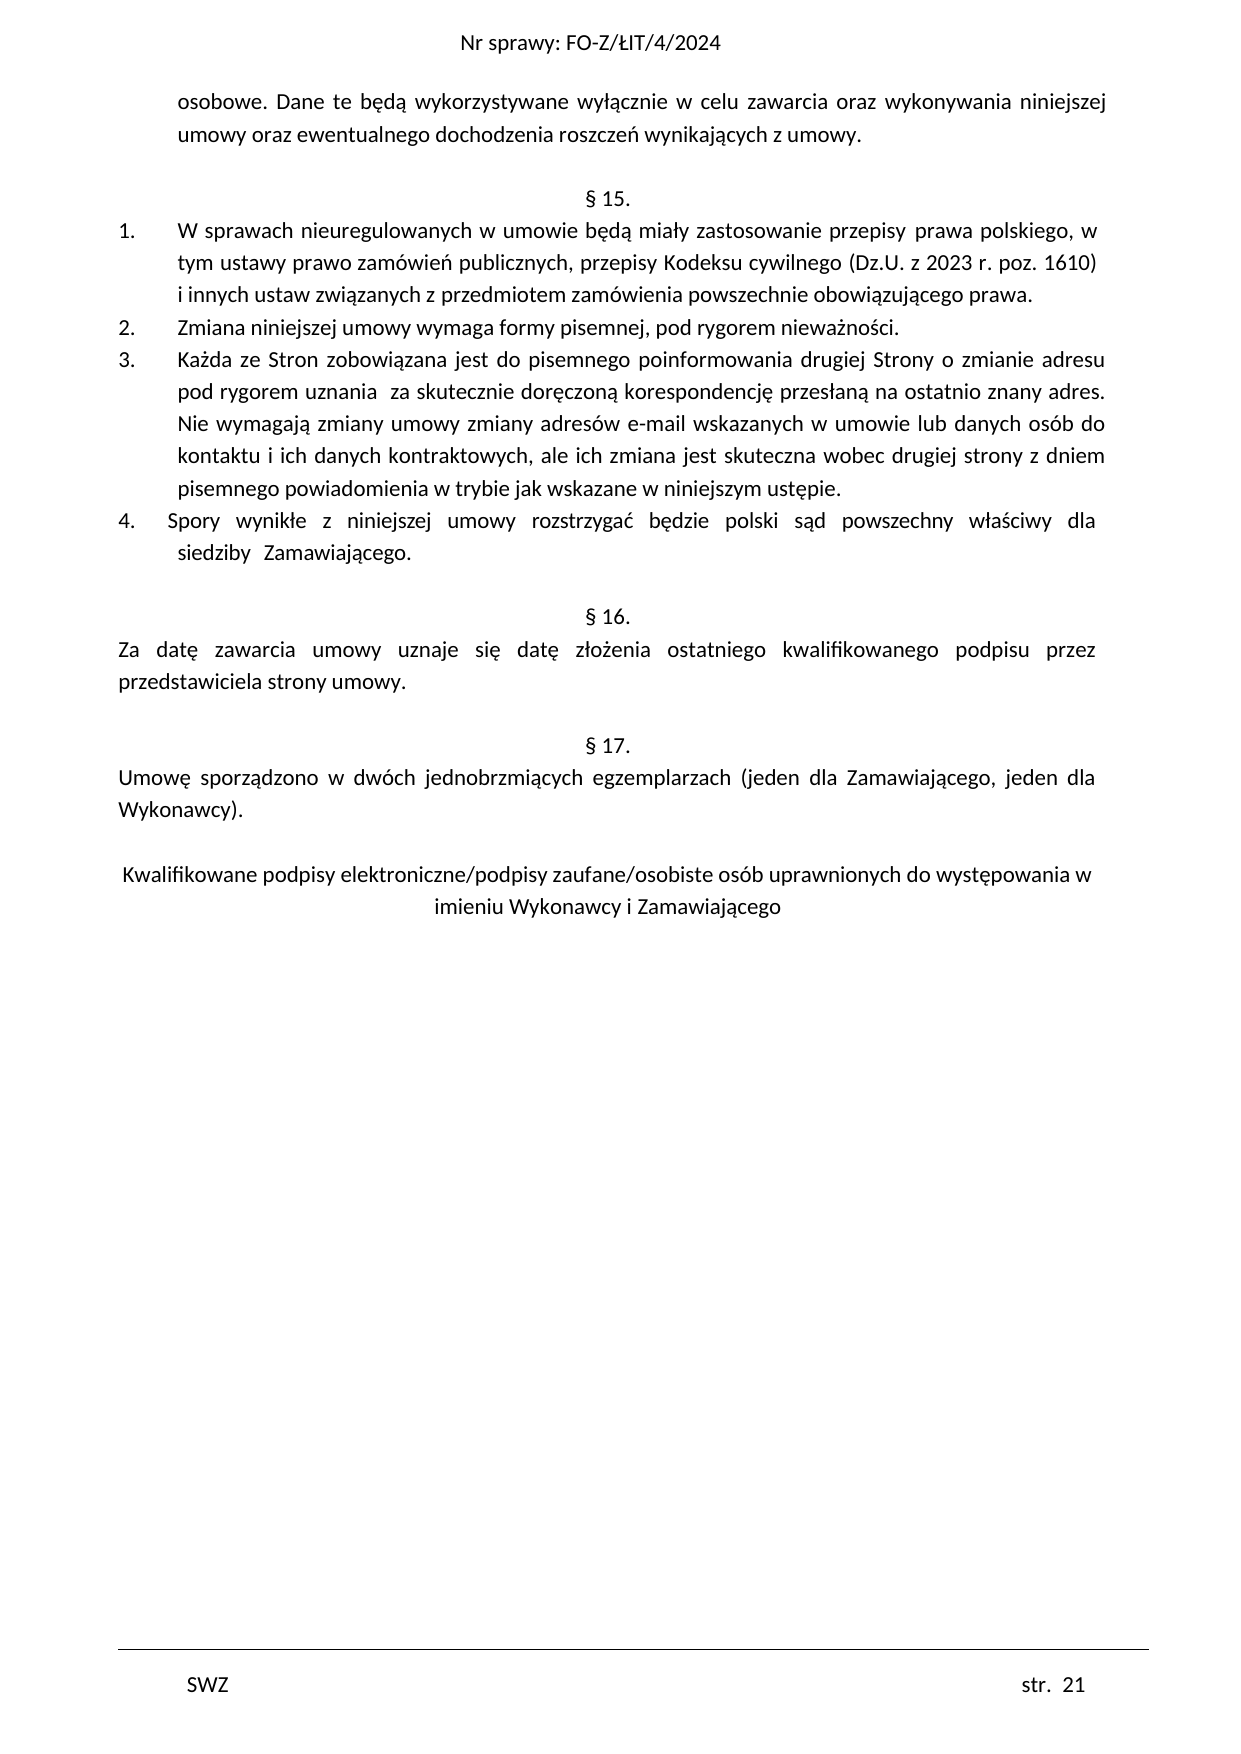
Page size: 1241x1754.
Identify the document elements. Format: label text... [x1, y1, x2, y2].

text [118, 87, 1107, 148]
text 4. Spory wynikłe z niniejszej umowy rozstrzygać będzie polski sąd powszechny właściwy dla siedziby Zamawiającego. [118, 506, 1096, 566]
text Za datę zawarcia umowy uznaje się datę złożenia ostatniego kwalifikowanego podpisu przez przedstawiciela strony umowy. [118, 635, 1097, 695]
text Umowę sporządzono w dwóch jednobrzmiących egzemplarzach (jeden dla Zamawiającego, jeden dla Wykonawcy). [118, 763, 1097, 824]
text 3. Każda ze Stron zobowiązana jest do pisemnego poinformowania drugiej Strony o zmianie adresu pod rygorem uznania za skutecznie doręczoną korespondencję przesłaną na ostatnio znany adres. Nie wymagają zmiany umowy zmiany adresów e-mail wskazanych w umowie lub danych osób do kontaktu i ich danych kontraktowych, ale ich zmiana jest skuteczna wobec drugiej strony z dniem pisemnego powiadomienia w trybie jak wskazane w niniejszym ustępie. [118, 345, 1107, 502]
text § 16. [118, 602, 1097, 631]
text 1. W sprawach nieuregulowanych w umowie będą miały zastosowanie przepisy prawa polskiego, w tym ustawy prawo zamówień publicznych, przepisy Kodeksu cywilnego (Dz.U. z 2023 r. poz. 1610) i innych ustaw związanych z przedmiotem zamówienia powszechnie obowiązującego prawa. [118, 216, 1097, 309]
text 2. Zmiana niniejszej umowy wymaga formy pisemnej, pod rygorem nieważności. [118, 313, 1107, 341]
text Kwalifikowane podpisy elektroniczne/podpisy zaufane/osobiste osób uprawnionych do występowania w imieniu Wykonawcy i Zamawiającego [118, 860, 1097, 920]
text § 15. [118, 184, 1097, 212]
text § 17. [118, 731, 1097, 759]
